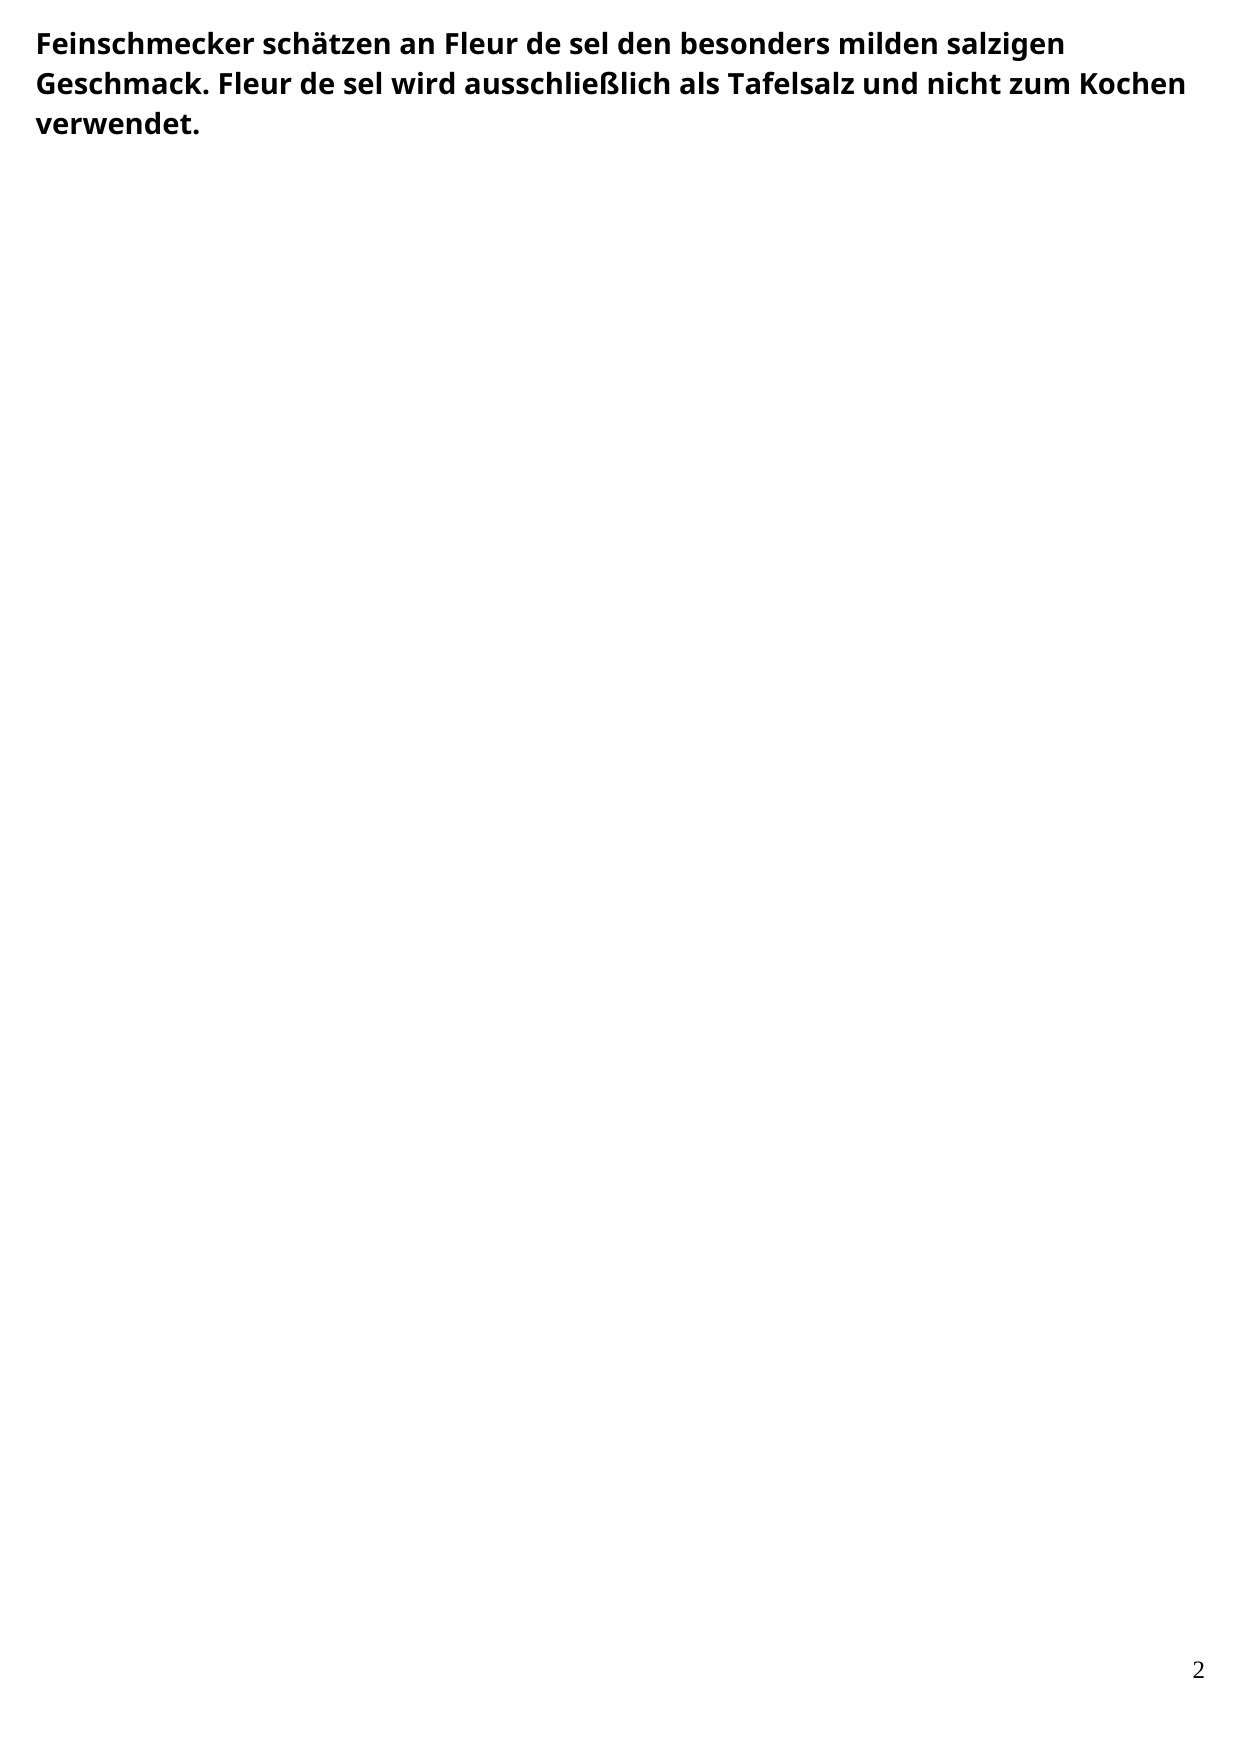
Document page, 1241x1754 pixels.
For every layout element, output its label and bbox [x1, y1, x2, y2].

text [35, 24, 1205, 143]
